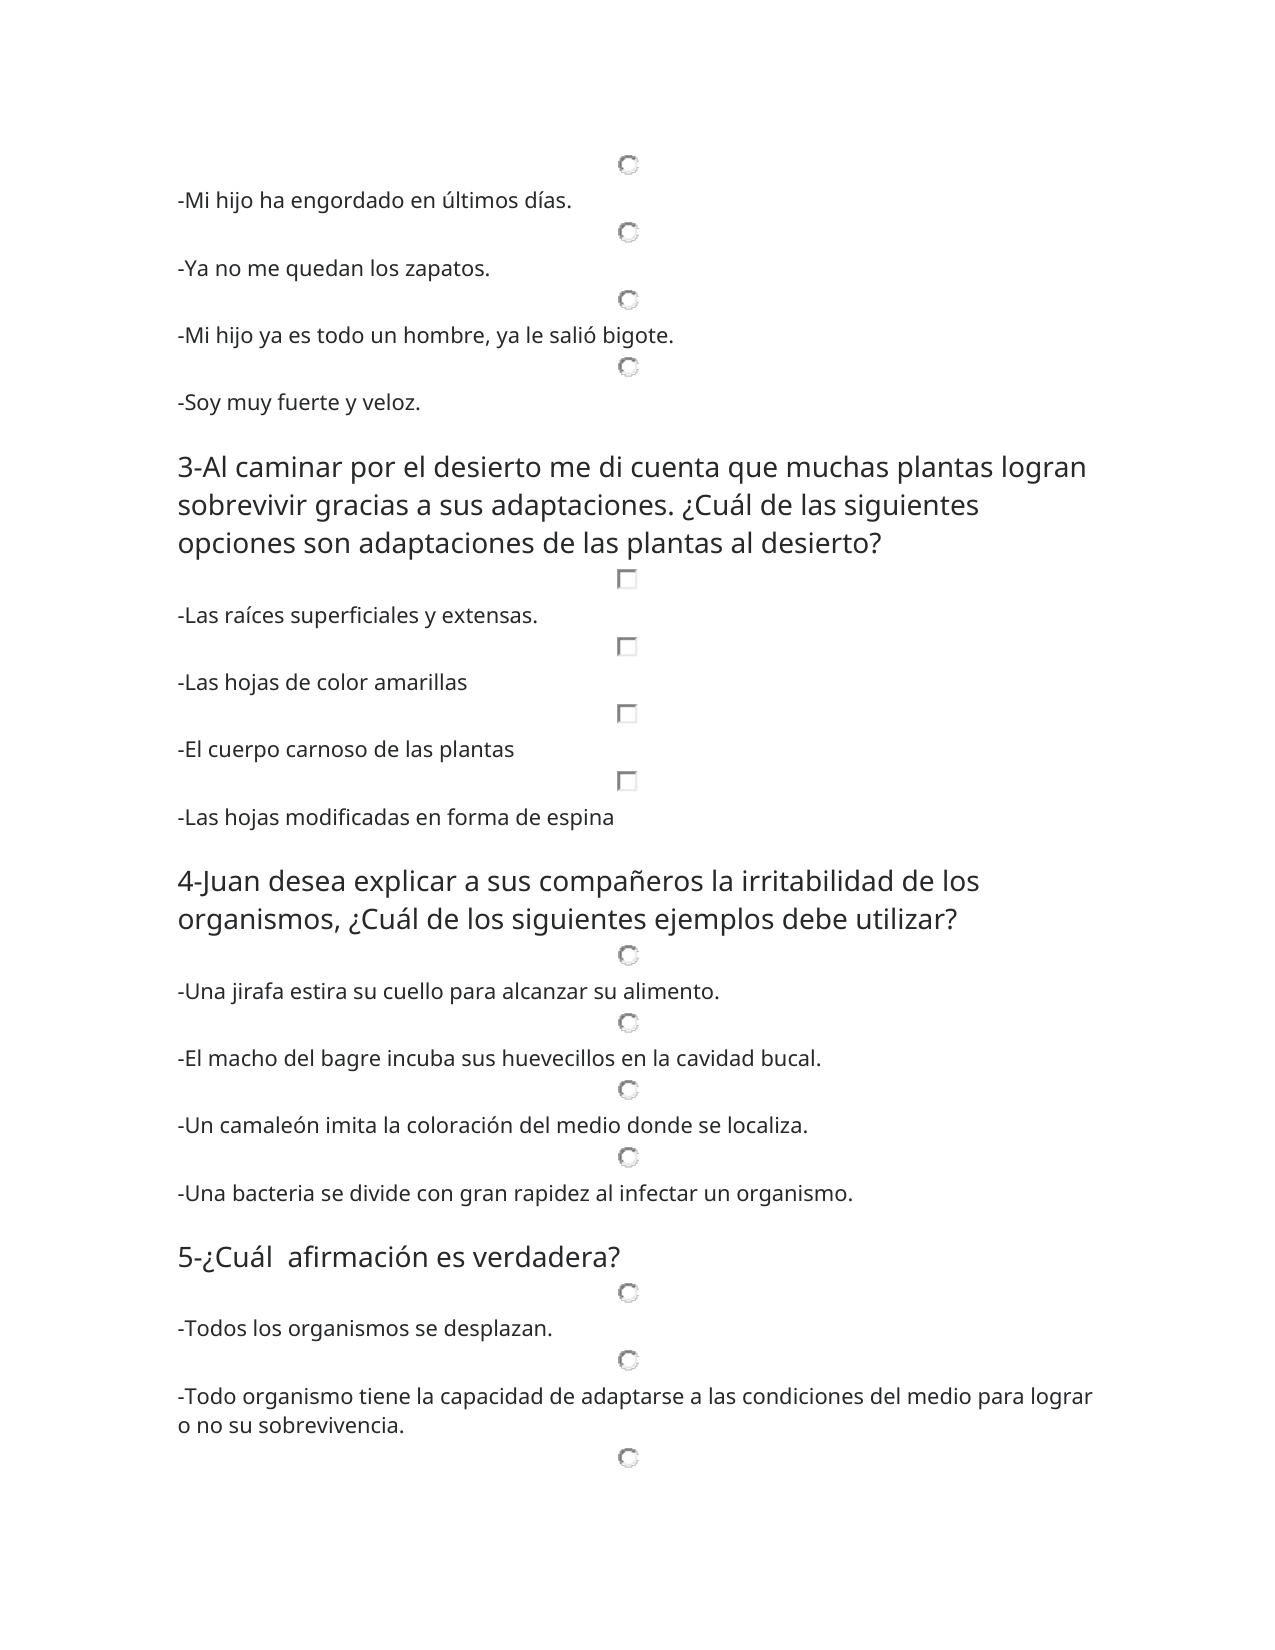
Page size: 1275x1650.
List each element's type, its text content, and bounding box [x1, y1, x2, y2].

text 3-Al caminar por el desierto me di cuenta que muchas plantas logran sobrevivir gracias a sus adaptaciones. ¿Cuál de las siguientes opciones son adaptaciones de las plantas al desierto? [177, 447, 1098, 562]
text -Una bacteria se divide con gran rapidez al infectar un organismo. [177, 1178, 1098, 1208]
text -Ya no me quedan los zapatos. [177, 253, 1098, 282]
text -Las raíces superficiales y extensas. [177, 599, 1098, 629]
text 4-Juan desea explicar a sus compañeros la irritabilidad de los organismos, ¿Cuál de los siguientes ejemplos debe utilizar? [177, 861, 1098, 938]
text -Mi hijo ya es todo un hombre, ya le salió bigote. [177, 320, 1098, 350]
text -Todos los organismos se desplazan. [177, 1313, 1098, 1343]
text -Soy muy fuerte y veloz. [177, 387, 1098, 417]
text -El cuerpo carnoso de las plantas [177, 734, 1098, 764]
text -Las hojas modificadas en forma de espina [177, 802, 1098, 832]
text 5-¿Cuál afirmación es verdadera? [177, 1237, 1098, 1276]
text -Todo organismo tiene la capacidad de adaptarse a las condiciones del medio para lograr o no su sobrevivencia. [177, 1381, 1098, 1440]
text -Mi hijo ha engordado en últimos días. [177, 185, 1098, 215]
text -Una jirafa estira su cuello para alcanzar su alimento. [177, 976, 1098, 1005]
text -Un camaleón imita la coloración del medio donde se localiza. [177, 1110, 1098, 1140]
text -Las hojas de color amarillas [177, 667, 1098, 697]
text -El macho del bagre incuba sus huevecillos en la cavidad bucal. [177, 1043, 1098, 1073]
